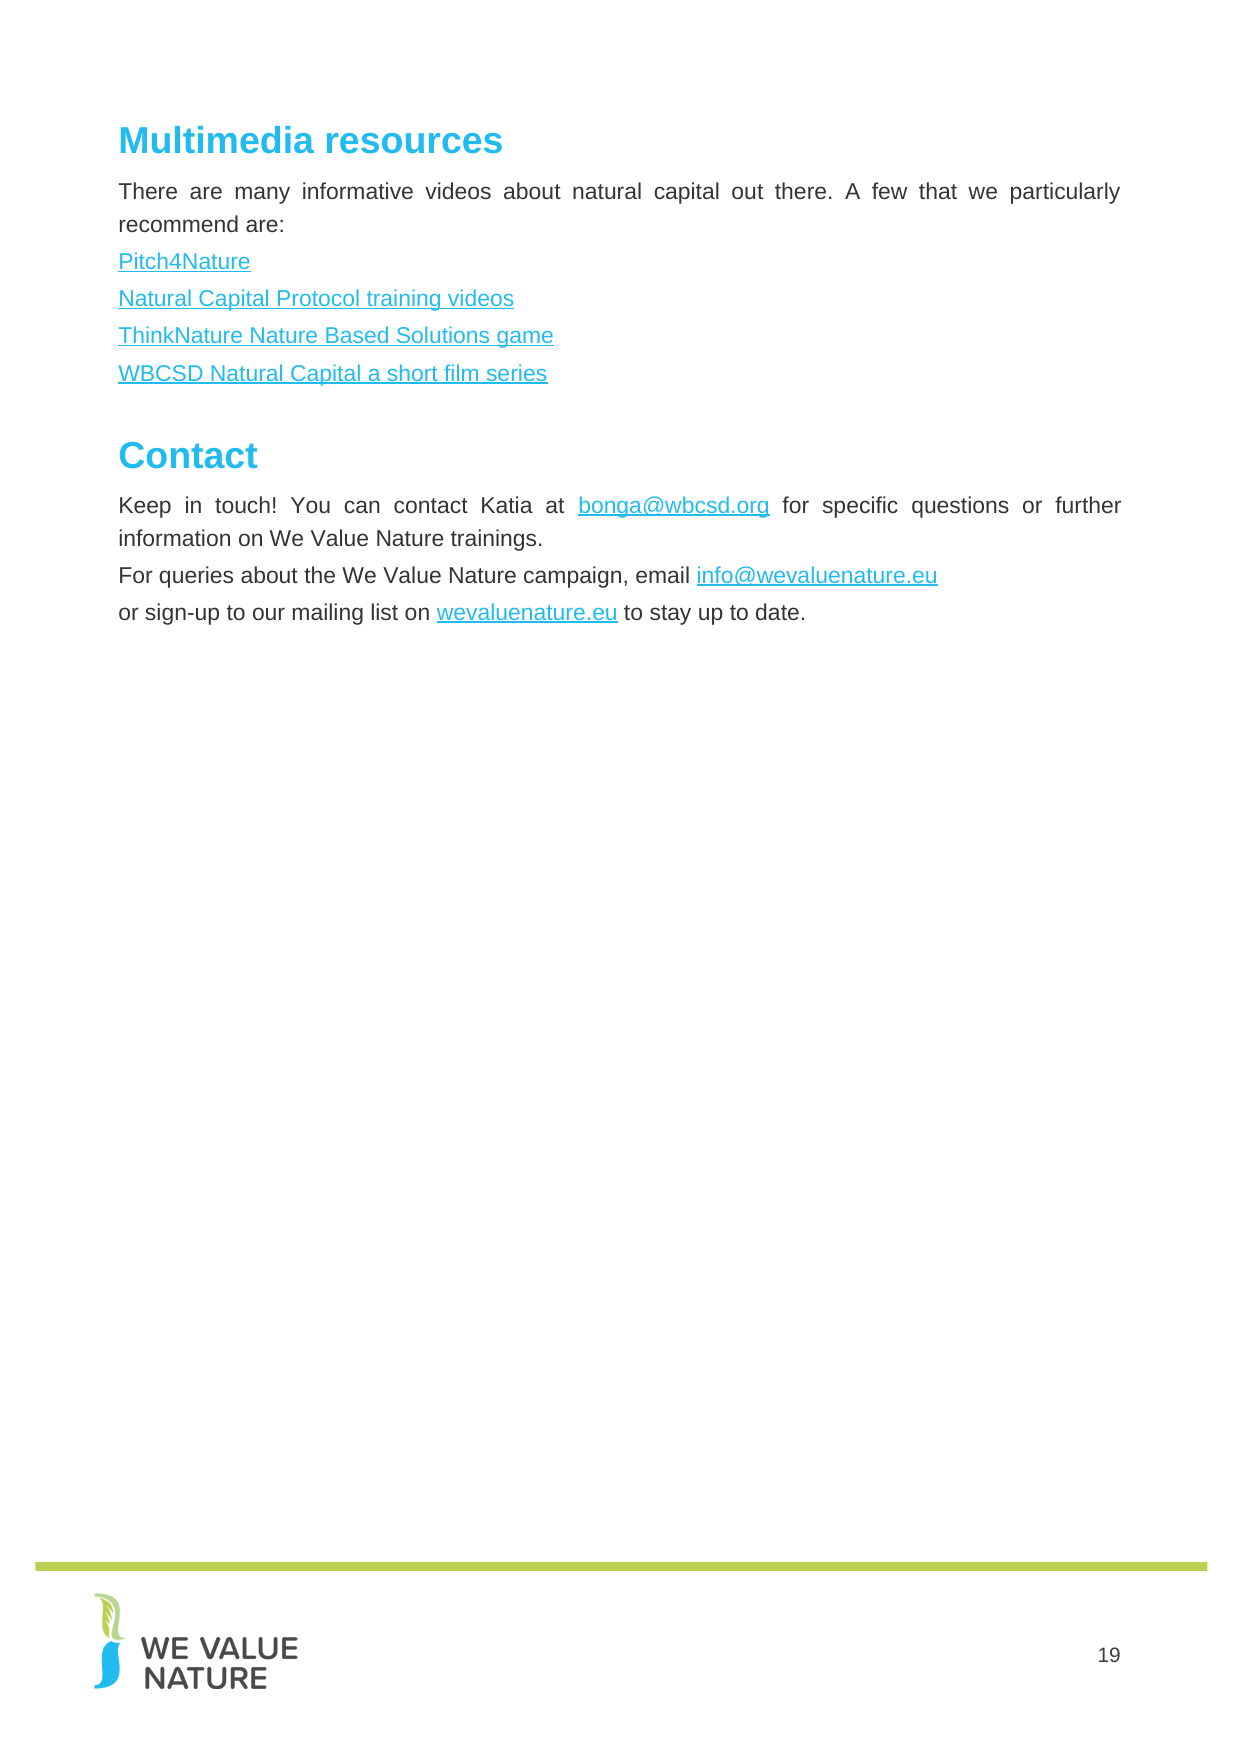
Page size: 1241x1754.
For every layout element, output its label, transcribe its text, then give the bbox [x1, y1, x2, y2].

text Pitch4Nature [118, 248, 1122, 274]
text ThinkNature Nature Based Solutions game [118, 322, 1122, 349]
subtitle Multimedia resources [118, 118, 1122, 161]
text Natural Capital Protocol training videos [118, 285, 1122, 312]
picture [35, 1562, 1208, 1719]
text For queries about the We Value Nature campaign, email info@wevaluenature.eu [118, 562, 1122, 588]
text Contact [118, 434, 1122, 477]
text There are many informative videos about natural capital out there. A few that we particularly recommend are: [118, 178, 1122, 237]
text or sign-up to our mailing list on wevaluenature.eu to stay up to date. [118, 599, 1122, 625]
text WBCSD Natural Capital a short film series [118, 359, 1122, 386]
text Keep in touch! You can contact Katia at bonga@wbcsd.org for specific questions or further information on We Value Nature trainings. [118, 492, 1122, 551]
